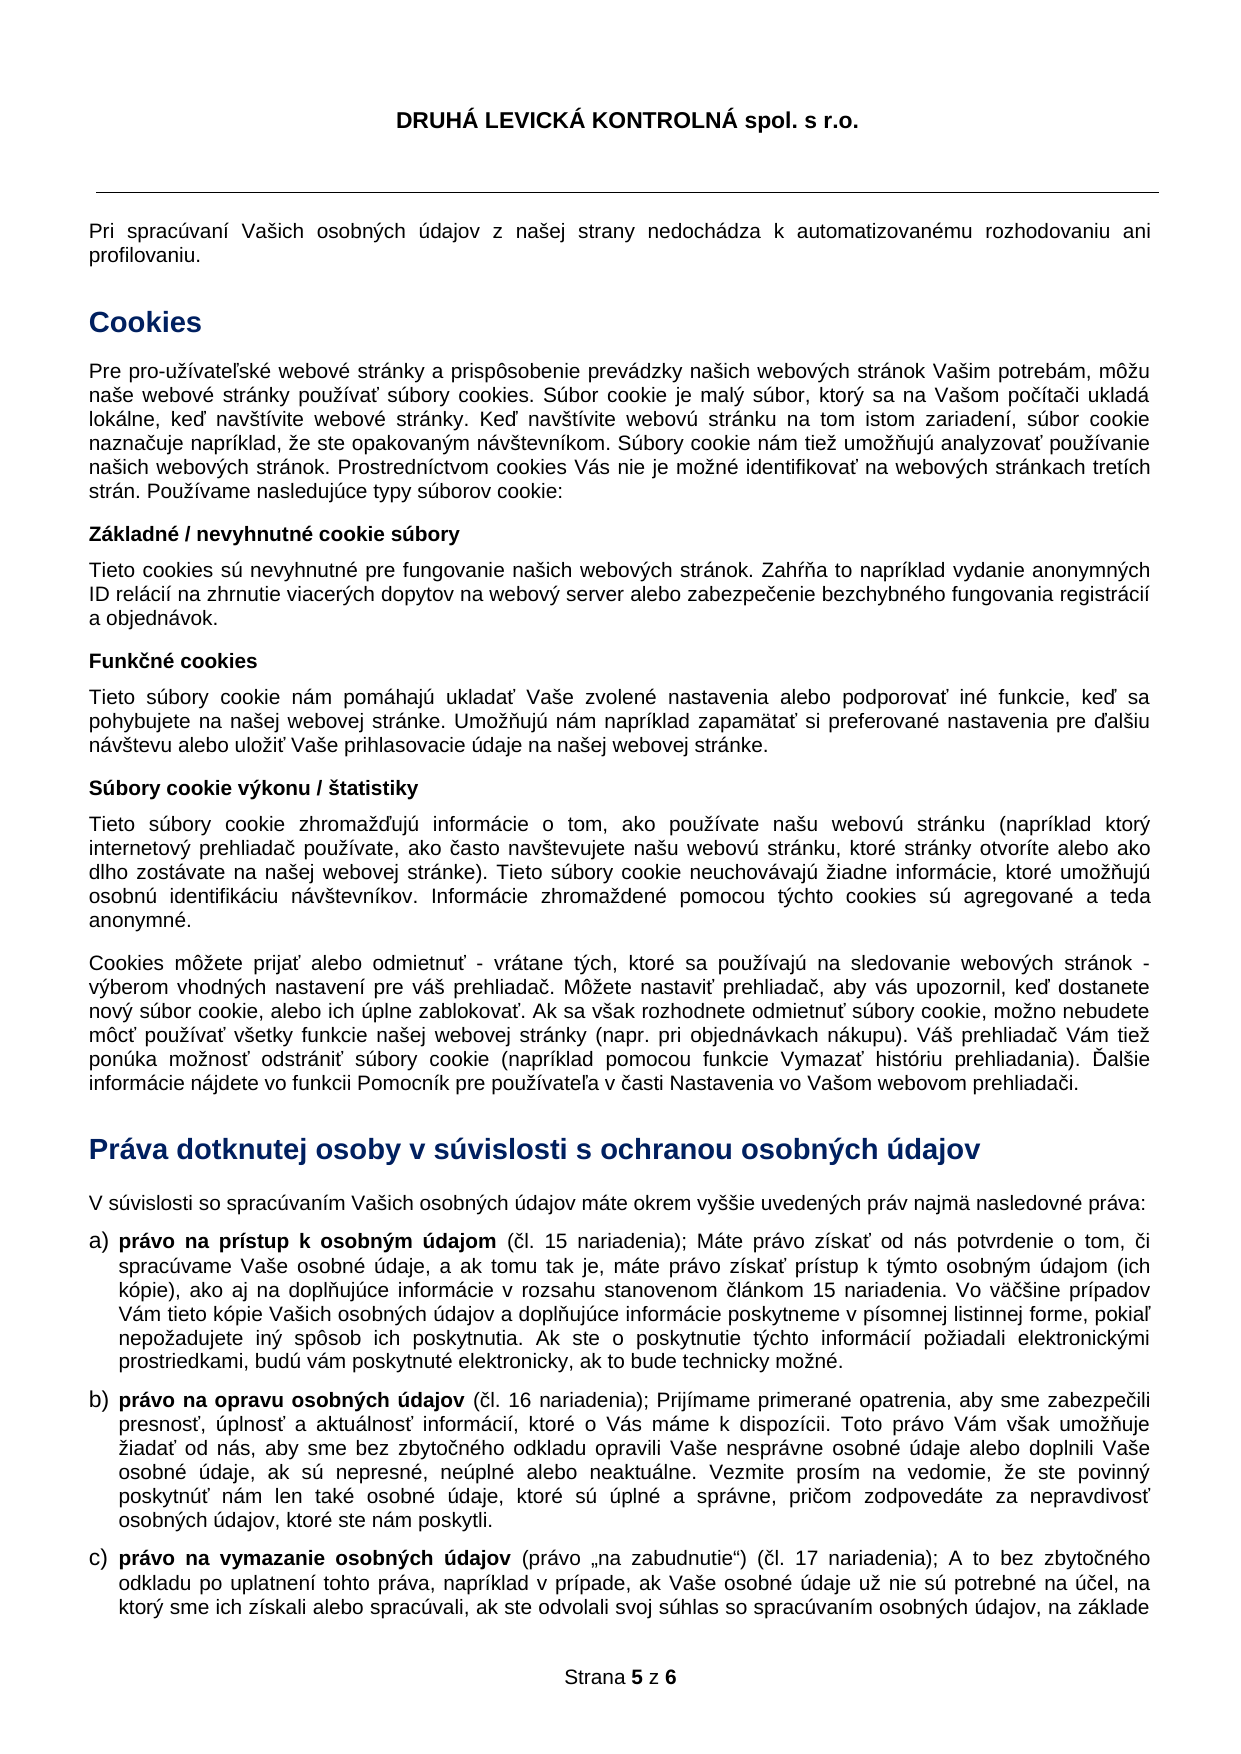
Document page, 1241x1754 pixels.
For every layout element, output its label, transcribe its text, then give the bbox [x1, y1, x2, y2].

list právo na prístup k osobným údajom (čl. 15 nariadenia); Máte právo získať od nás potvrdenie o tom, či spracúvame Vaše osobné údaje, a ak tomu tak je, máte právo získať prístup k týmto osobným údajom (ich kópie), ako aj na doplňujúce informácie v rozsahu stanovenom článkom 15 nariadenia. Vo väčšine prípadov Vám tieto kópie Vašich osobných údajov a doplňujúce informácie poskytneme v písomnej listinnej forme, pokiaľ nepožadujete iný spôsob ich poskytnutia. Ak ste o poskytnutie týchto informácií požiadali elektronickými prostriedkami, budú vám poskytnuté elektronicky, ak to bude technicky možné. [89, 1227, 1152, 1373]
text Cookies [89, 305, 1152, 338]
text Tieto súbory cookie nám pomáhajú ukladať Vaše zvolené nastavenia alebo podporovať iné funkcie, keď sa pohybujete na našej webovej stránke. Umožňujú nám napríklad zapamätať si preferované nastavenia pre ďalšiu návštevu alebo uložiť Vaše prihlasovacie údaje na našej webovej stránke. [89, 685, 1152, 757]
text Tieto cookies sú nevyhnutné pre fungovanie našich webových stránok. Zahŕňa to napríklad vydanie anonymných ID relácií na zhrnutie viacerých dopytov na webový server alebo zabezpečenie bezchybného fungovania registrácií a objednávok. [89, 558, 1152, 630]
list právo na opravu osobných údajov (čl. 16 nariadenia); Prijímame primerané opatrenia, aby sme zabezpečili presnosť, úplnosť a aktuálnosť informácií, ktoré o Vás máme k dispozícii. Toto právo Vám však umožňuje žiadať od nás, aby sme bez zbytočného odkladu opravili Vaše nesprávne osobné údaje alebo doplnili Vaše osobné údaje, ak sú nepresné, neúplné alebo neaktuálne. Vezmite prosím na vedomie, že ste povinný poskytnúť nám len také osobné údaje, ktoré sú úplné a správne, pričom zodpovedáte za nepravdivosť osobných údajov, ktoré ste nám poskytli. [89, 1386, 1152, 1532]
text Pri spracúvaní Vašich osobných údajov z našej strany nedochádza k automatizovanému rozhodovaniu ani profilovaniu. [89, 219, 1152, 267]
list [89, 1544, 1152, 1619]
text Funkčné cookies [89, 649, 1152, 673]
text V súvislosti so spracúvaním Vašich osobných údajov máte okrem vyššie uvedených práv najmä nasledovné práva: [89, 1191, 1152, 1214]
text Pre pro-užívateľské webové stránky a prispôsobenie prevádzky našich webových stránok Vašim potrebám, môžu naše webové stránky používať súbory cookies. Súbor cookie je malý súbor, ktorý sa na Vašom počítači ukladá lokálne, keď navštívite webové stránky. Keď navštívite webovú stránku na tom istom zariadení, súbor cookie naznačuje napríklad, že ste opakovaným návštevníkom. Súbory cookie nám tiež umožňujú analyzovať používanie našich webových stránok. Prostredníctvom cookies Vás nie je možné identifikovať na webových stránkach tretích strán. Používame nasledujúce typy súborov cookie: [89, 359, 1152, 503]
text Práva dotknutej osoby v súvislosti s ochranou osobných údajov [89, 1132, 1152, 1166]
text Tieto súbory cookie zhromažďujú informácie o tom, ako používate našu webovú stránku (napríklad ktorý internetový prehliadač používate, ako často navštevujete našu webovú stránku, ktoré stránky otvoríte alebo ako dlho zostávate na našej webovej stránke). Tieto súbory cookie neuchovávajú žiadne informácie, ktoré umožňujú osobnú identifikáciu návštevníkov. Informácie zhromaždené pomocou týchto cookies sú agregované a teda anonymné. [89, 812, 1152, 932]
text Základné / nevyhnutné cookie súbory [89, 522, 1152, 546]
text Súbory cookie výkonu / štatistiky [89, 776, 1152, 800]
text Cookies môžete prijať alebo odmietnuť - vrátane tých, ktoré sa používajú na sledovanie webových stránok - výberom vhodných nastavení pre váš prehliadač. Môžete nastaviť prehliadač, aby vás upozornil, keď dostanete nový súbor cookie, alebo ich úplne zablokovať. Ak sa však rozhodnete odmietnuť súbory cookie, možno nebudete môcť používať všetky funkcie našej webovej stránky (napr. pri objednávkach nákupu). Váš prehliadač Vám tiež ponúka možnosť odstrániť súbory cookie (napríklad pomocou funkcie Vymazať históriu prehliadania). Ďalšie informácie nájdete vo funkcii Pomocník pre používateľa v časti Nastavenia vo Vašom webovom prehliadači. [89, 951, 1152, 1094]
